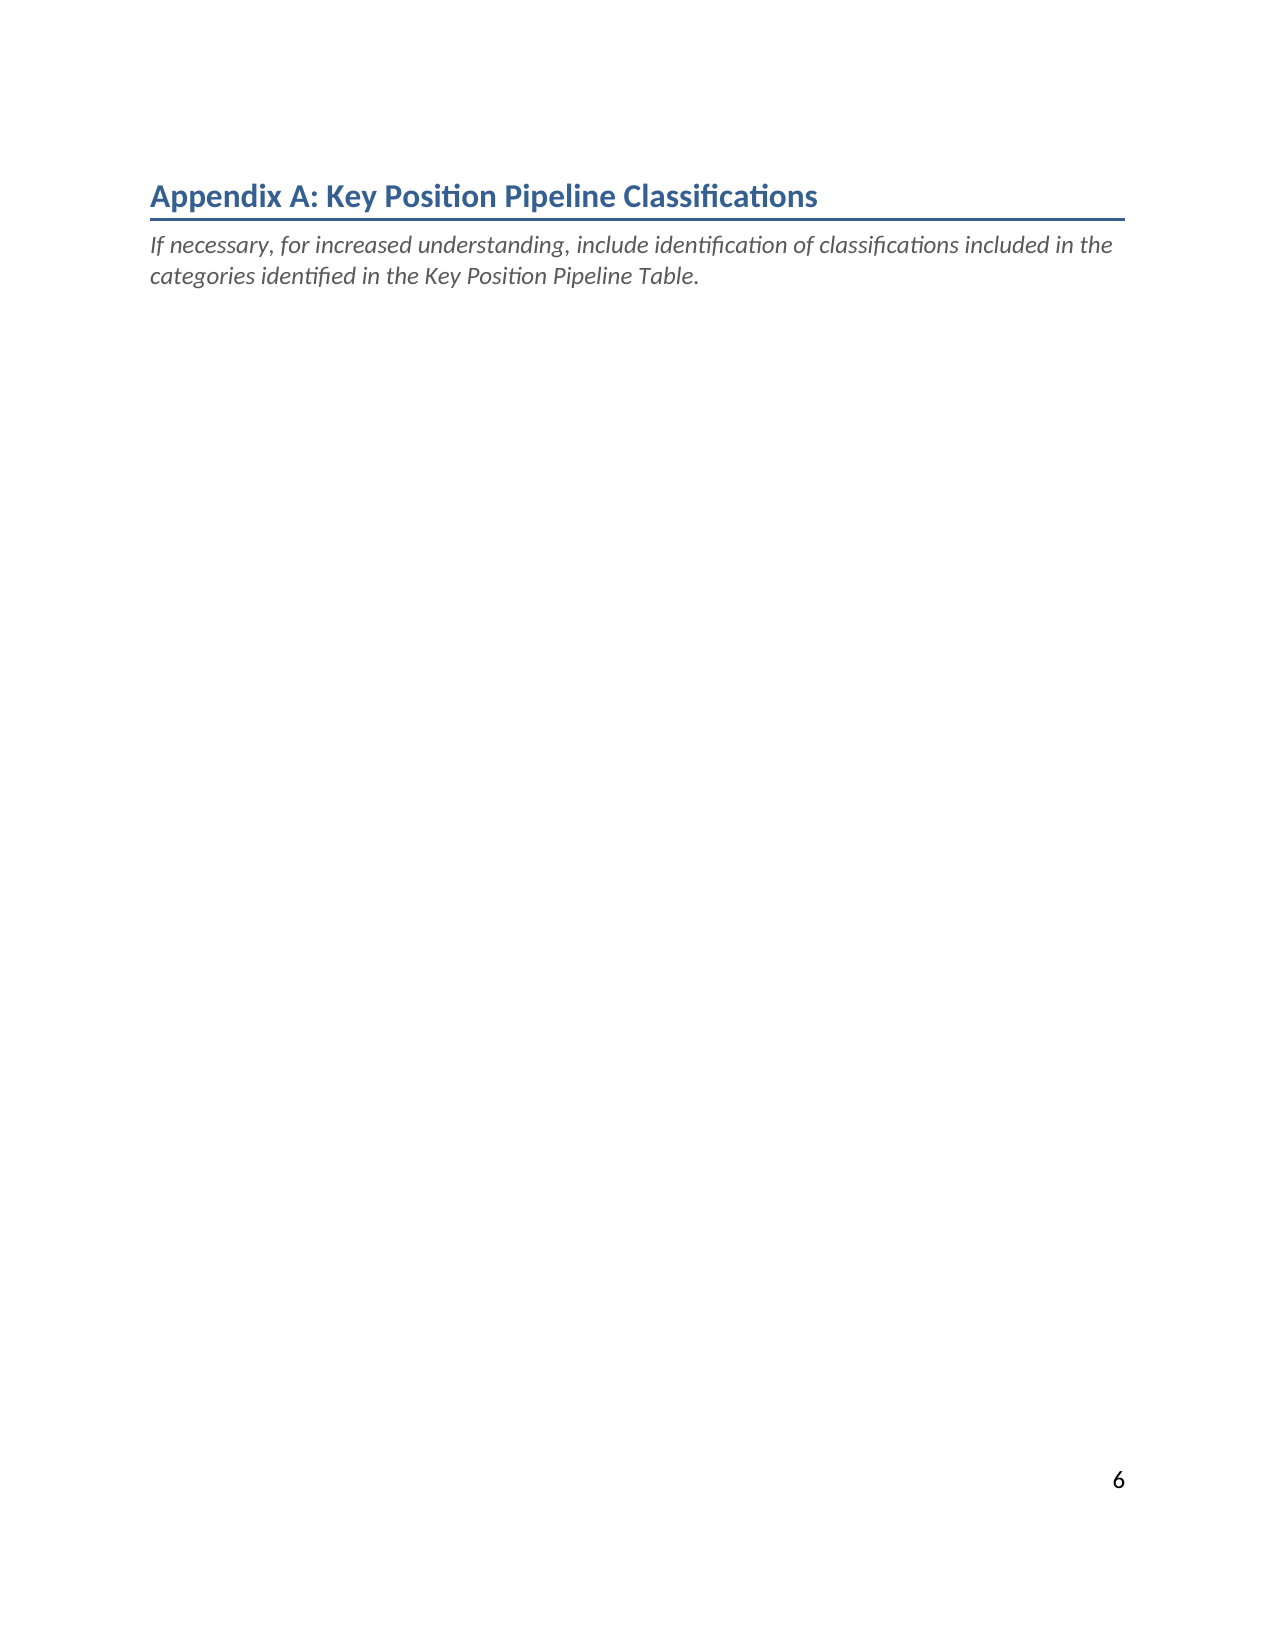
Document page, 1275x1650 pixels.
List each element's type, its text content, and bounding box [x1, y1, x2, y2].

subtitle Appendix A: Key Position Pipeline Classifications [150, 175, 1125, 218]
text If necessary, for increased understanding, include identification of classifications included in the categories identified in the Key Position Pipeline Table. [150, 229, 1125, 290]
